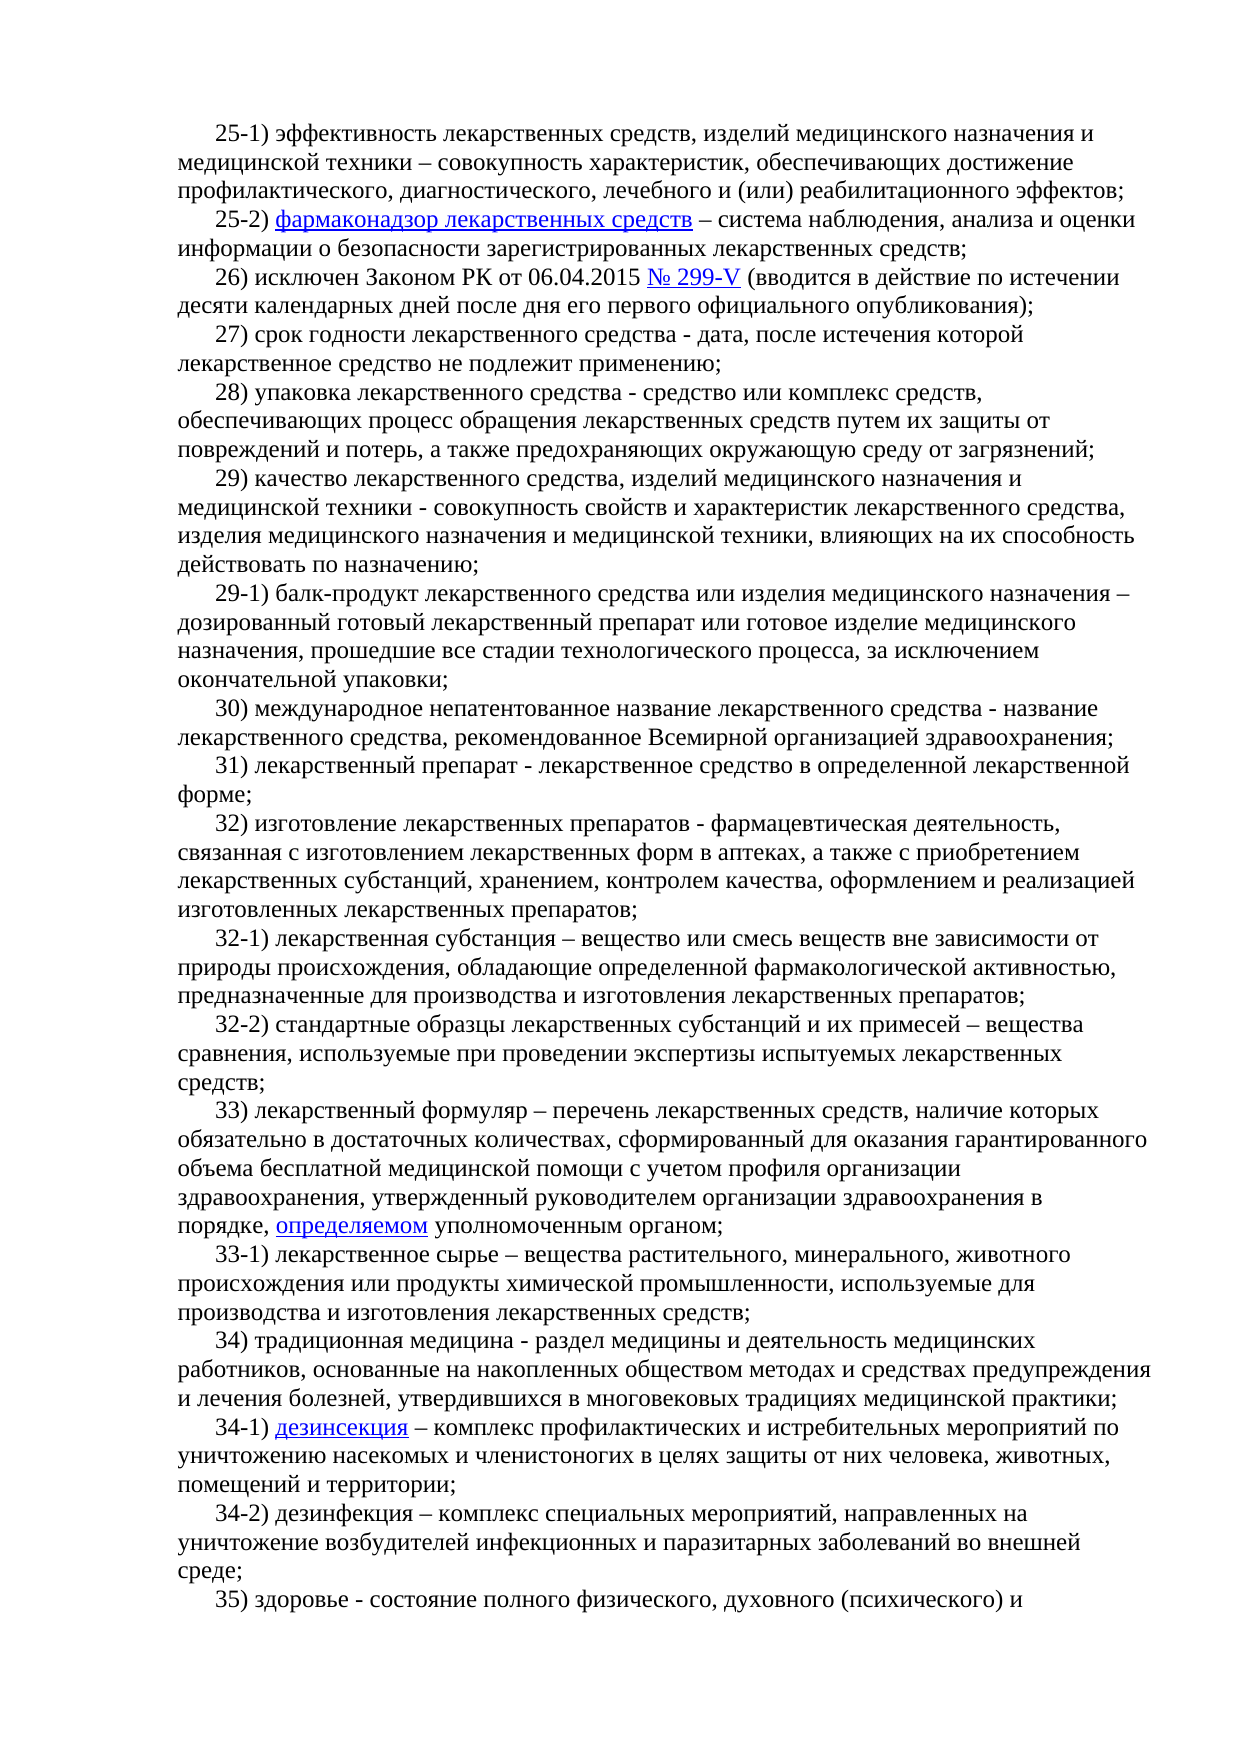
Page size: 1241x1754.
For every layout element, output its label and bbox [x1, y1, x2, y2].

text [177, 118, 1152, 1613]
